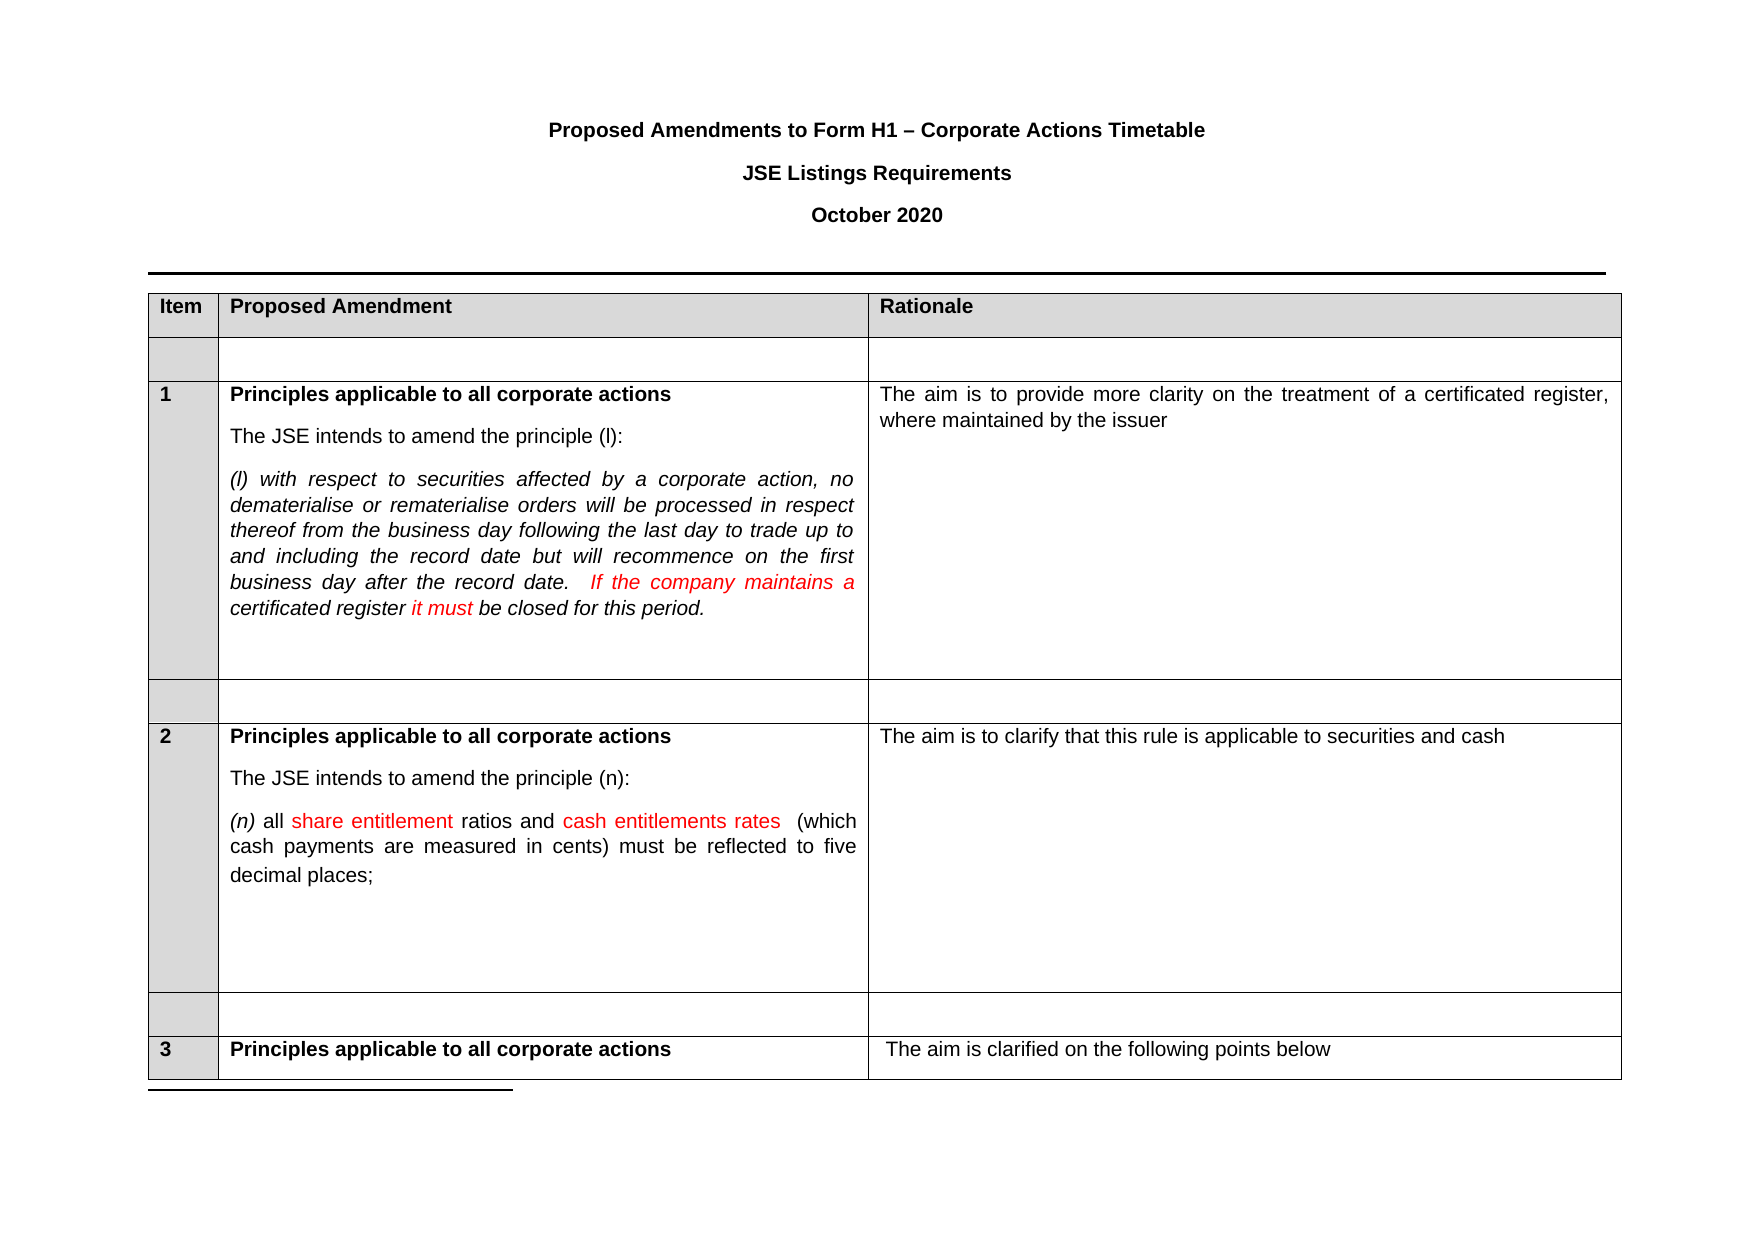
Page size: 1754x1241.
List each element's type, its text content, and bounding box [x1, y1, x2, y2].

table_header Item [149, 294, 218, 337]
table_cell [219, 680, 868, 722]
table_cell [149, 680, 218, 722]
table_cell 1 [149, 382, 218, 679]
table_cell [869, 1037, 1621, 1079]
table_cell Principles applicable to all corporate actions The JSE intends to amend the principle (n): (n) all share entitlement ratios and cash entitlements rates (which cash payments are measured in cents) must be reflected to five decimal places; [219, 724, 868, 992]
table_cell [869, 338, 1621, 381]
text October 2020 [148, 203, 1606, 227]
table_header Rationale [869, 294, 1621, 337]
table_cell [219, 338, 868, 381]
table_cell [869, 680, 1621, 722]
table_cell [219, 1037, 868, 1079]
table_cell The aim is to clarify that this rule is applicable to securities and cash [869, 724, 1621, 992]
table_cell 3 [149, 1037, 218, 1079]
table_header Proposed Amendment [219, 294, 868, 337]
text JSE Listings Requirements [148, 161, 1606, 184]
table_cell 2 [149, 724, 218, 992]
table_cell [149, 338, 218, 381]
table_cell Principles applicable to all corporate actions The JSE intends to amend the principle (l): (l) with respect to securities affected by a corporate action, no dematerialise or rematerialise orders will be processed in respect thereof from the business day following the last day to trade up to and including the record date but will recommence on the first business day after the record date. If the company maintains a certificated register it must be closed for this period. [219, 382, 868, 679]
table_cell The aim is to provide more clarity on the treatment of a certificated register, where maintained by the issuer [869, 382, 1621, 679]
text Proposed Amendments to Form H1 – Corporate Actions Timetable [148, 118, 1606, 142]
table_cell [149, 993, 218, 1036]
table_cell [219, 993, 868, 1036]
table_cell [869, 993, 1621, 1036]
